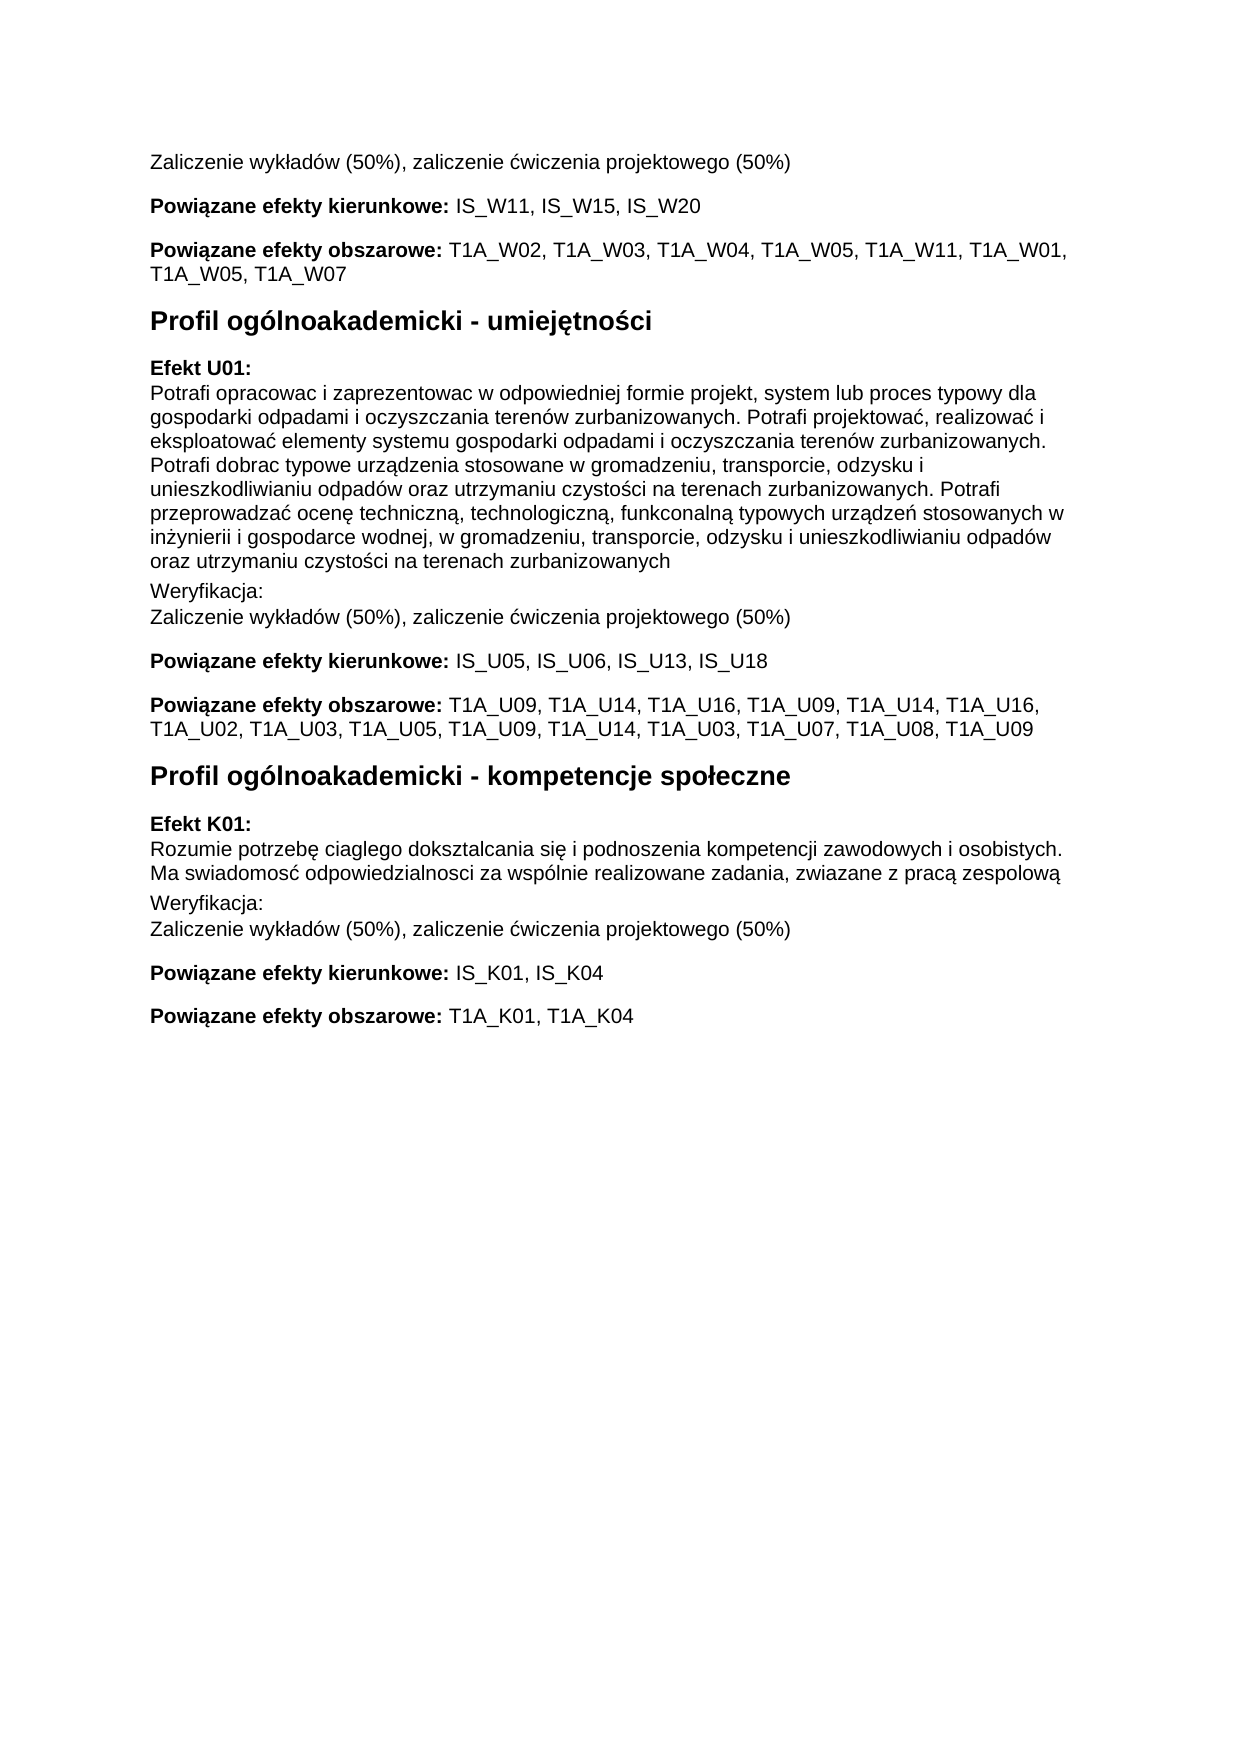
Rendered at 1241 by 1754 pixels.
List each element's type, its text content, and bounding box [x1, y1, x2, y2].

text Efekt U01: [150, 356, 1090, 380]
text Zaliczenie wykładów (50%), zaliczenie ćwiczenia projektowego (50%) [150, 605, 1090, 629]
text Powiązane efekty obszarowe: T1A_U09, T1A_U14, T1A_U16, T1A_U09, T1A_U14, T1A_U16, T1A_U02, T1A_U03, T1A_U05, T1A_U09, T1A_U14, T1A_U03, T1A_U07, T1A_U08, T1A_U09 [150, 693, 1090, 741]
text Zaliczenie wykładów (50%), zaliczenie ćwiczenia projektowego (50%) [150, 917, 1090, 941]
text Powiązane efekty obszarowe: T1A_K01, T1A_K04 [150, 1004, 1090, 1028]
text Powiązane efekty obszarowe: T1A_W02, T1A_W03, T1A_W04, T1A_W05, T1A_W11, T1A_W01, T1A_W05, T1A_W07 [150, 237, 1090, 285]
text Weryfikacja: [150, 579, 1090, 603]
text Potrafi opracowac i zaprezentowac w odpowiedniej formie projekt, system lub proces typowy dla gospodarki odpadami i oczyszczania terenów zurbanizowanych. Potrafi projektować, realizować i eksploatować elementy systemu gospodarki odpadami i oczyszczania terenów zurbanizowanych. Potrafi dobrac typowe urządzenia stosowane w gromadzeniu, transporcie, odzysku i unieszkodliwianiu odpadów oraz utrzymaniu czystości na terenach zurbanizowanych. Potrafi przeprowadzać ocenę techniczną, technologiczną, funkconalną typowych urządzeń stosowanych w inżynierii i gospodarce wodnej, w gromadzeniu, transporcie, odzysku i unieszkodliwianiu odpadów oraz utrzymaniu czystości na terenach zurbanizowanych [150, 381, 1090, 573]
text Powiązane efekty kierunkowe: IS_U05, IS_U06, IS_U13, IS_U18 [150, 649, 1090, 673]
subtitle Profil ogólnoakademicki - umiejętności [150, 305, 1090, 336]
subtitle Profil ogólnoakademicki - kompetencje społeczne [150, 760, 1090, 792]
text Weryfikacja: [150, 891, 1090, 914]
text Zaliczenie wykładów (50%), zaliczenie ćwiczenia projektowego (50%) [150, 150, 1090, 174]
text Efekt K01: [150, 811, 1090, 835]
text Powiązane efekty kierunkowe: IS_K01, IS_K04 [150, 960, 1090, 984]
text Powiązane efekty kierunkowe: IS_W11, IS_W15, IS_W20 [150, 194, 1090, 218]
text Rozumie potrzebę ciaglego doksztalcania się i podnoszenia kompetencji zawodowych i osobistych. Ma swiadomosć odpowiedzialnosci za wspólnie realizowane zadania, zwiazane z pracą zespolową [150, 836, 1090, 884]
